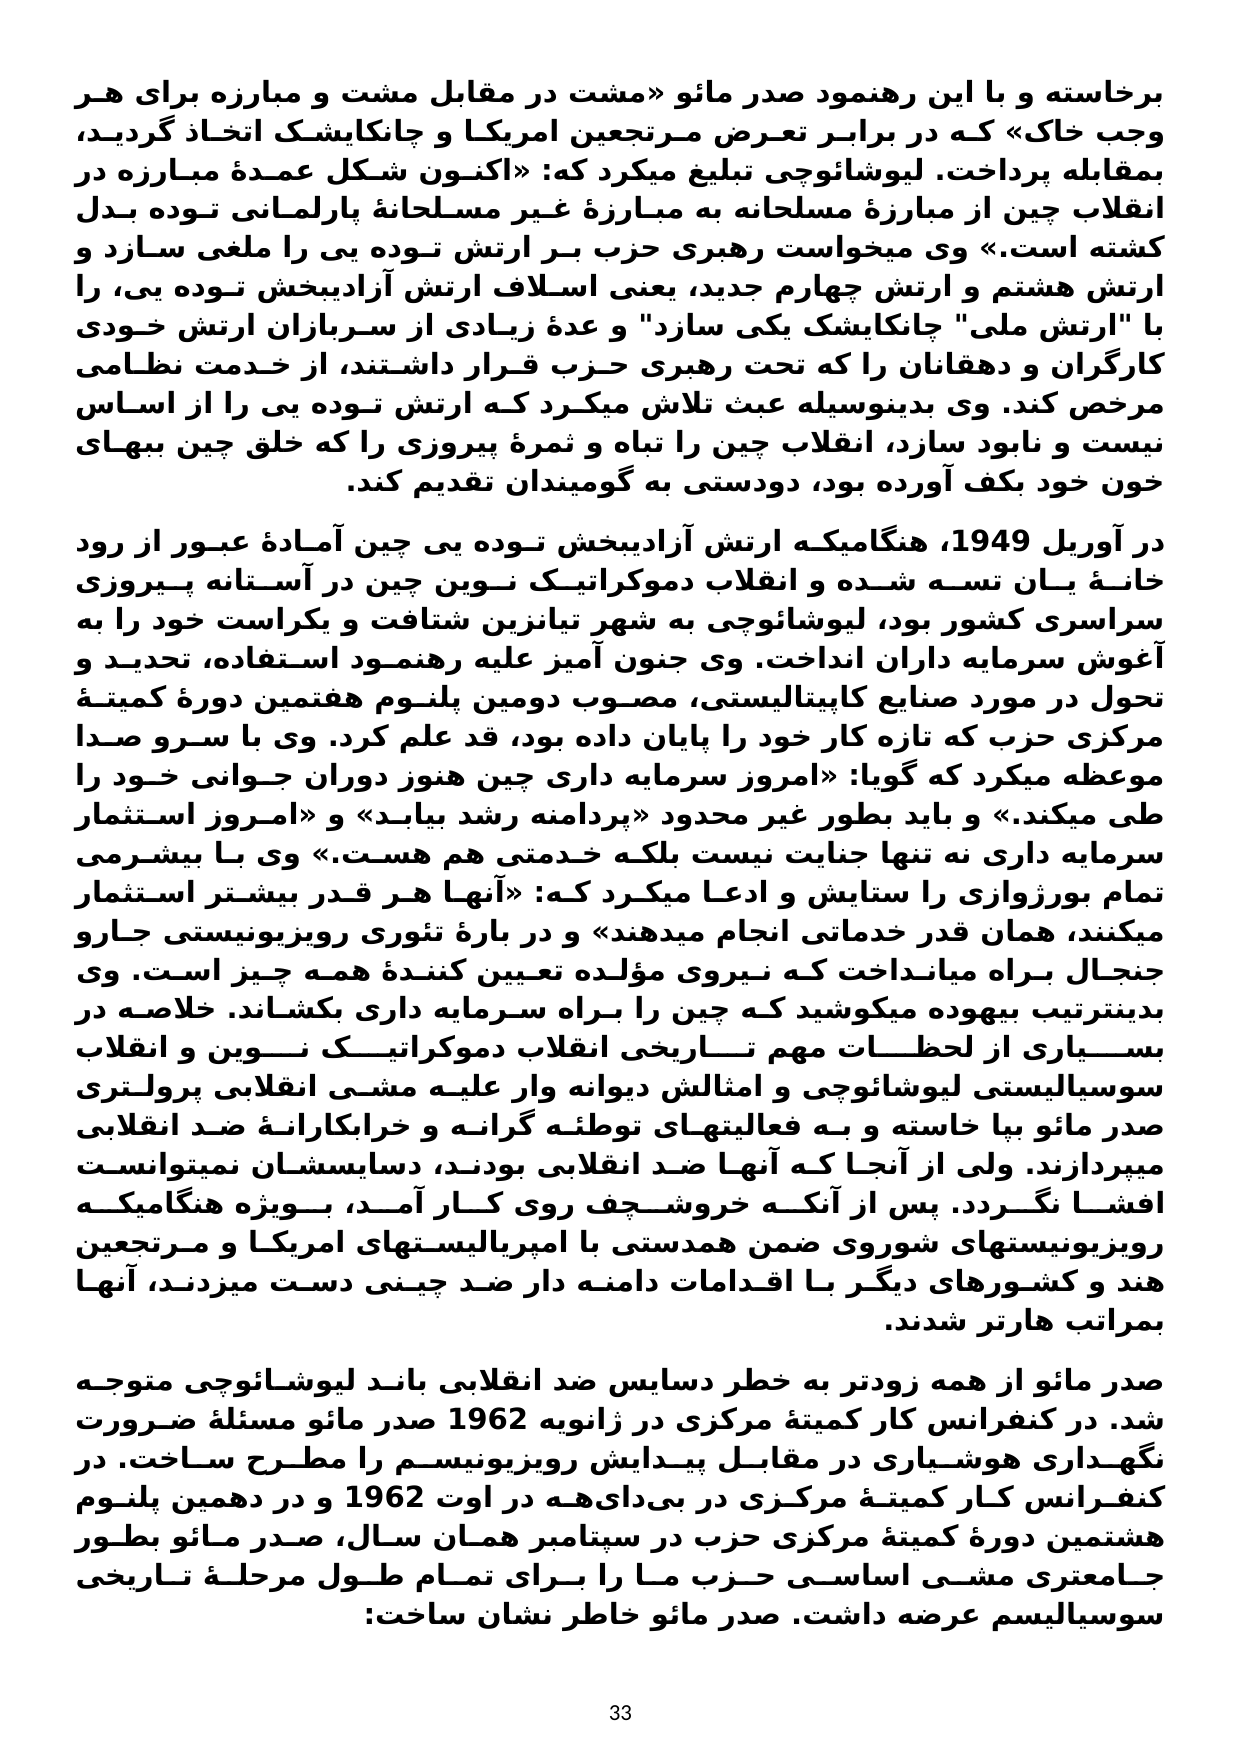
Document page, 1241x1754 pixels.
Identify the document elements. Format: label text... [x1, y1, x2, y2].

text صدر مائو از همه زودتر به خطر دسایس ضد انقلابی باند لیوشائوچی متوجه شد. در کنفرانس کار کمیتۀ مرکزی در ژانویه 1962 صدر مائو مسئلۀ ضرورت نگهداری هوشیاری در مقابل پیدایش رویزیونیسم را مطرح ساخت. در کنفرانس کار کمیتۀ مرکزی در بی‌دای‌هه در اوت 1962 و در دهمین پلنوم هشتمین دورۀ کمیتۀ مرکزی حزب در سپتامبر همان سال، صدر مائو بطور جامعتری مشی اساسی حزب ما را برای تمام طول مرحلۀ تاریخی سوسیالیسم عرضه داشت. صدر مائو خاطر نشان ساخت: [75, 1363, 1165, 1631]
text در آوریل 1949، هنگامیکه ارتش آزادیبخش توده یی چین آمادۀ عبور از رود خانۀ یان تسه شده و انقلاب دموکراتیک نوین چین در آستانه پیروزی سراسری کشور بود، لیوشائوچی به شهر تیانزین شتافت و یکراست خود را به آغوش سرمایه داران انداخت. وی جنون آمیز علیه رهنمود استفاده، تحدید و تحول در مورد صنایع کاپیتالیستی، مصوب دومین پلنوم هفتمین دورۀ کمیتۀ مرکزی حزب که تازه کار خود را پایان داده بود، قد علم کرد. وی با سرو صدا موعظه میکرد که گویا: «امروز سرمایه داری چین هنوز دوران جوانی خود را طی میکند.» و باید بطور غیر محدود «پردامنه رشد بیابد» و «امروز استثمار سرمایه داری نه تنها جنایت نیست بلکه خدمتی هم هست.» وی با بیشرمی تمام بورژوازی را ستایش و ادعا میکرد که: «آنها هر قدر بیشتر استثمار میکنند، همان قدر خدماتی انجام میدهند» و در بارۀ تئوری رویزیونیستی جارو جنجال براه میانداخت که نیروی مؤلده تعیین کنندۀ همه چیز است. وی بدینترتیب بیهوده میکوشید که چین را براه سرمایه داری بکشاند. خلاصه در بسیاری از لحظات مهم تاریخی انقلاب دموکراتیک نوین و انقلاب سوسیالیستی لیوشائوچی و امثالش دیوانه وار علیه مشی انقلابی پرولتری صدر مائو بپا خاسته و به فعالیتهای توطئه گرانه و خرابکارانۀ ضد انقلابی میپردازند. ولی از آنجا که آنها ضد انقلابی بودند، دسایسشان نمیتوانست افشا نگردد. پس از آنکه خروشچف روی کار آمد، بویژه هنگامیکه رویزیونیستهای شوروی ضمن همدستی با امپریالیستهای امریکا و مرتجعین هند و کشورهای دیگر با اقدامات دامنه دار ضد چینی دست میزدند، آنها بمراتب هارتر شدند. [75, 524, 1165, 1337]
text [75, 75, 1165, 498]
